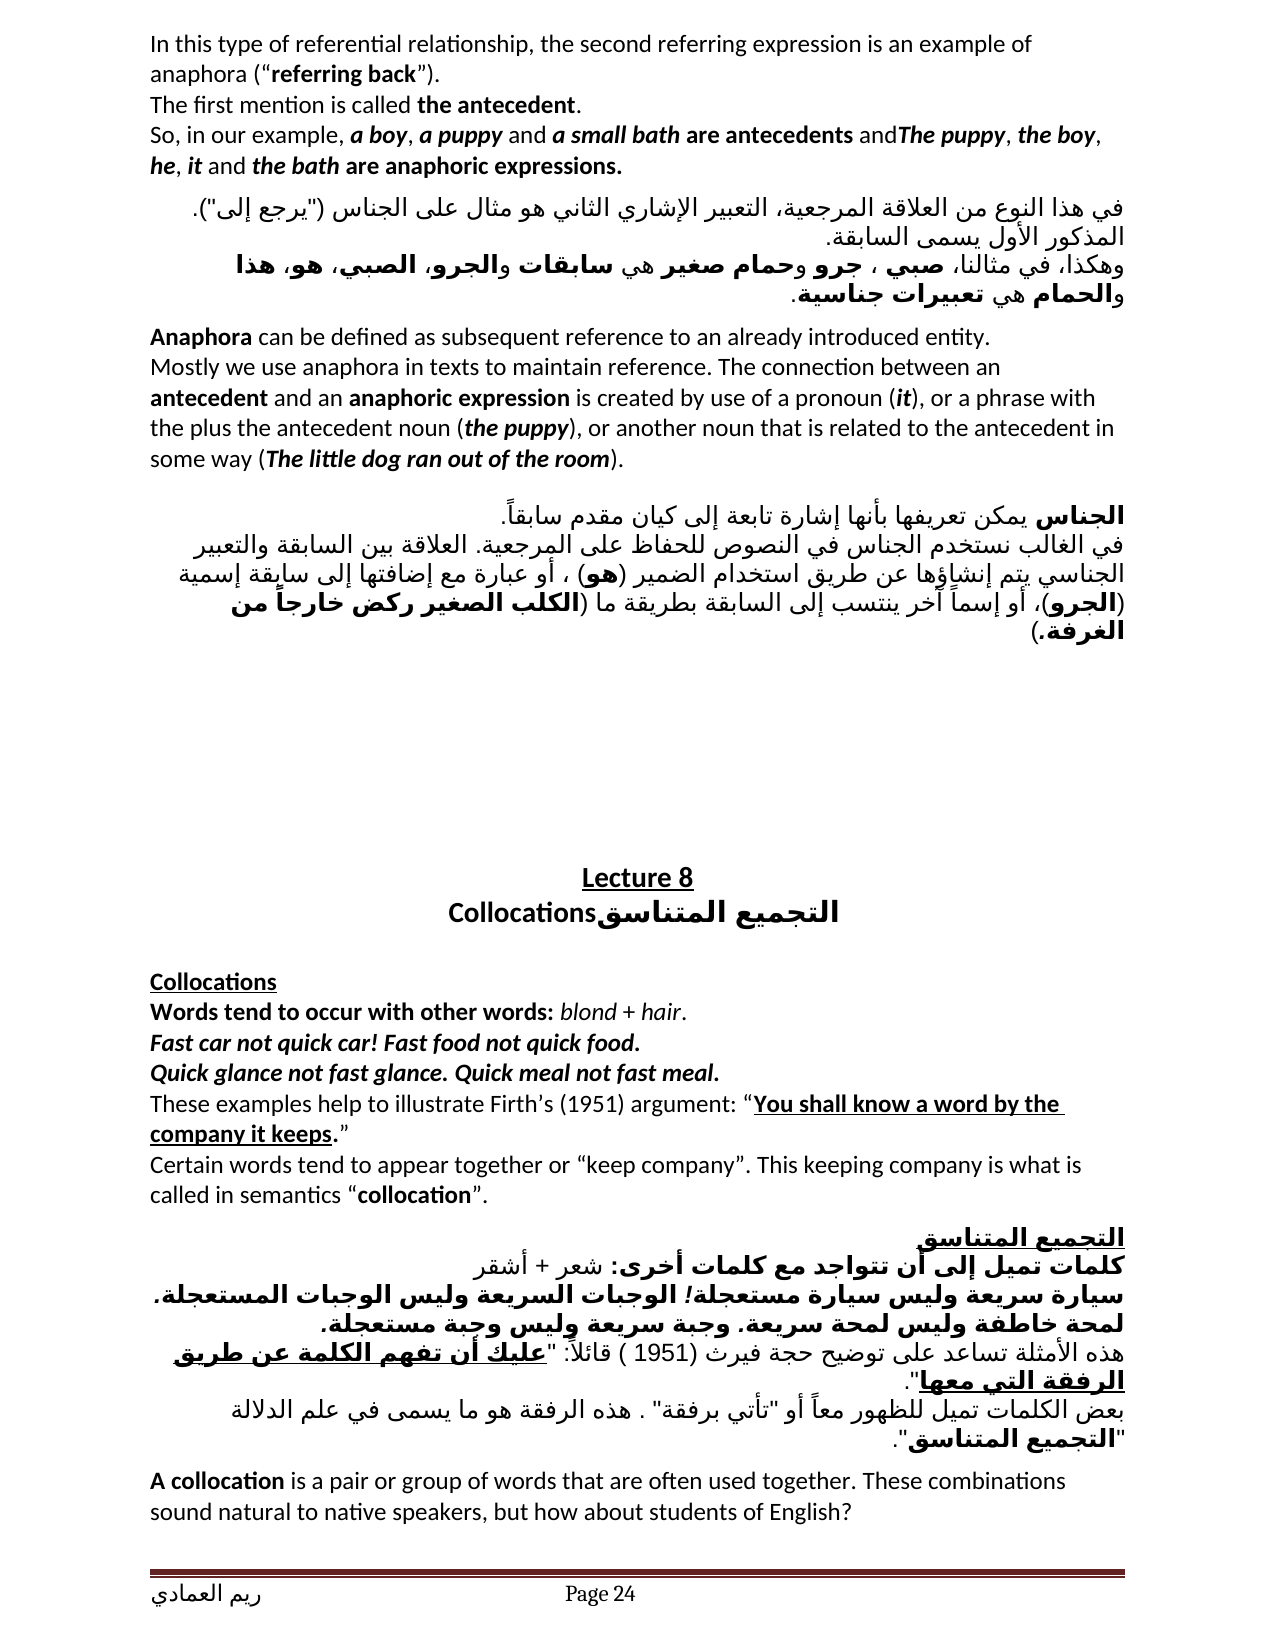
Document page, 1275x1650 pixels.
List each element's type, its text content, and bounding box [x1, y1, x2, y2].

text كلمات تميل إلى أن تتواجد مع كلمات أخرى: شعر + أشقر [150, 1251, 1125, 1280]
text هذه الأمثلة تساعد على توضيح حجة فيرث (1951 ) قائلاً: "عليك أن تفهم الكلمة عن طريق الرفقة التي معها". [150, 1337, 1125, 1395]
text التجميع المتناسق [150, 1222, 1125, 1251]
text The first mention is called the antecedent. [150, 89, 1125, 119]
text Collocationsالتجميع المتناسق [150, 894, 1125, 930]
text Lecture 8 [150, 859, 1125, 894]
text وهكذا، في مثالنا، صبي ، جرو وحمام صغير هي سابقات والجرو، الصبي، هو، هذا والحمام هي تعبيرات جناسية. [150, 251, 1125, 308]
text Collocations [150, 966, 1125, 996]
text A collocation is a pair or group of words that are often used together. These combinations sound natural to native speakers, but how about students of English? [150, 1465, 1125, 1526]
text Certain words tend to appear together or “keep company”. This keeping company is what is called in semantics “collocation”. [150, 1149, 1125, 1210]
text الجناس يمكن تعريفها بأنها إشارة تابعة إلى كيان مقدم سابقاً. [150, 501, 1125, 530]
text Fast car not quick car! Fast food not quick food. [150, 1027, 1125, 1057]
text These examples help to illustrate Firth’s (1951) argument: “You shall know a word by the company it keeps.” [150, 1088, 1125, 1149]
text Mostly we use anaphora in texts to maintain reference. The connection between an antecedent and an anaphoric expression is created by use of a pronoun (it), or a phrase with the plus the antecedent noun (the puppy), or another noun that is related to the antecedent in some way (The little dog ran out of the room). [150, 351, 1125, 473]
text في الغالب نستخدم الجناس في النصوص للحفاظ على المرجعية. العلاقة بين السابقة والتعبير الجناسي يتم إنشاؤها عن طريق استخدام الضمير (هو) ، أو عبارة مع إضافتها إلى سابقة إسمية (الجرو)، أو إسماً آخر ينتسب إلى السابقة بطريقة ما (الكلب الصغير ركض خارجاً من الغرفة.) [150, 530, 1125, 645]
text في هذا النوع من العلاقة المرجعية، التعبير الإشاري الثاني هو مثال على الجناس ("يرجع إلى"). [150, 193, 1125, 222]
text المذكور الأول يسمى السابقة. [150, 222, 1125, 251]
text بعض الكلمات تميل للظهور معاً أو "تأتي برفقة" . هذه الرفقة هو ما يسمى في علم الدلالة "التجميع المتناسق". [150, 1395, 1125, 1452]
text In this type of referential relationship, the second referring expression is an example of anaphora (“referring back”). [150, 28, 1125, 89]
text لمحة خاطفة وليس لمحة سريعة. وجبة سريعة وليس وجبة مستعجلة. [150, 1309, 1125, 1337]
text Words tend to occur with other words: blond + hair. [150, 996, 1125, 1027]
text سيارة سريعة وليس سيارة مستعجلة! الوجبات السريعة وليس الوجبات المستعجلة. [150, 1280, 1125, 1309]
text Anaphora can be defined as subsequent reference to an already introduced entity. [150, 321, 1125, 351]
text So, in our example, a boy, a puppy and a small bath are antecedents andThe puppy, the boy, he, it and the bath are anaphoric expressions. [150, 119, 1125, 180]
text Quick glance not fast glance. Quick meal not fast meal. [150, 1057, 1125, 1088]
